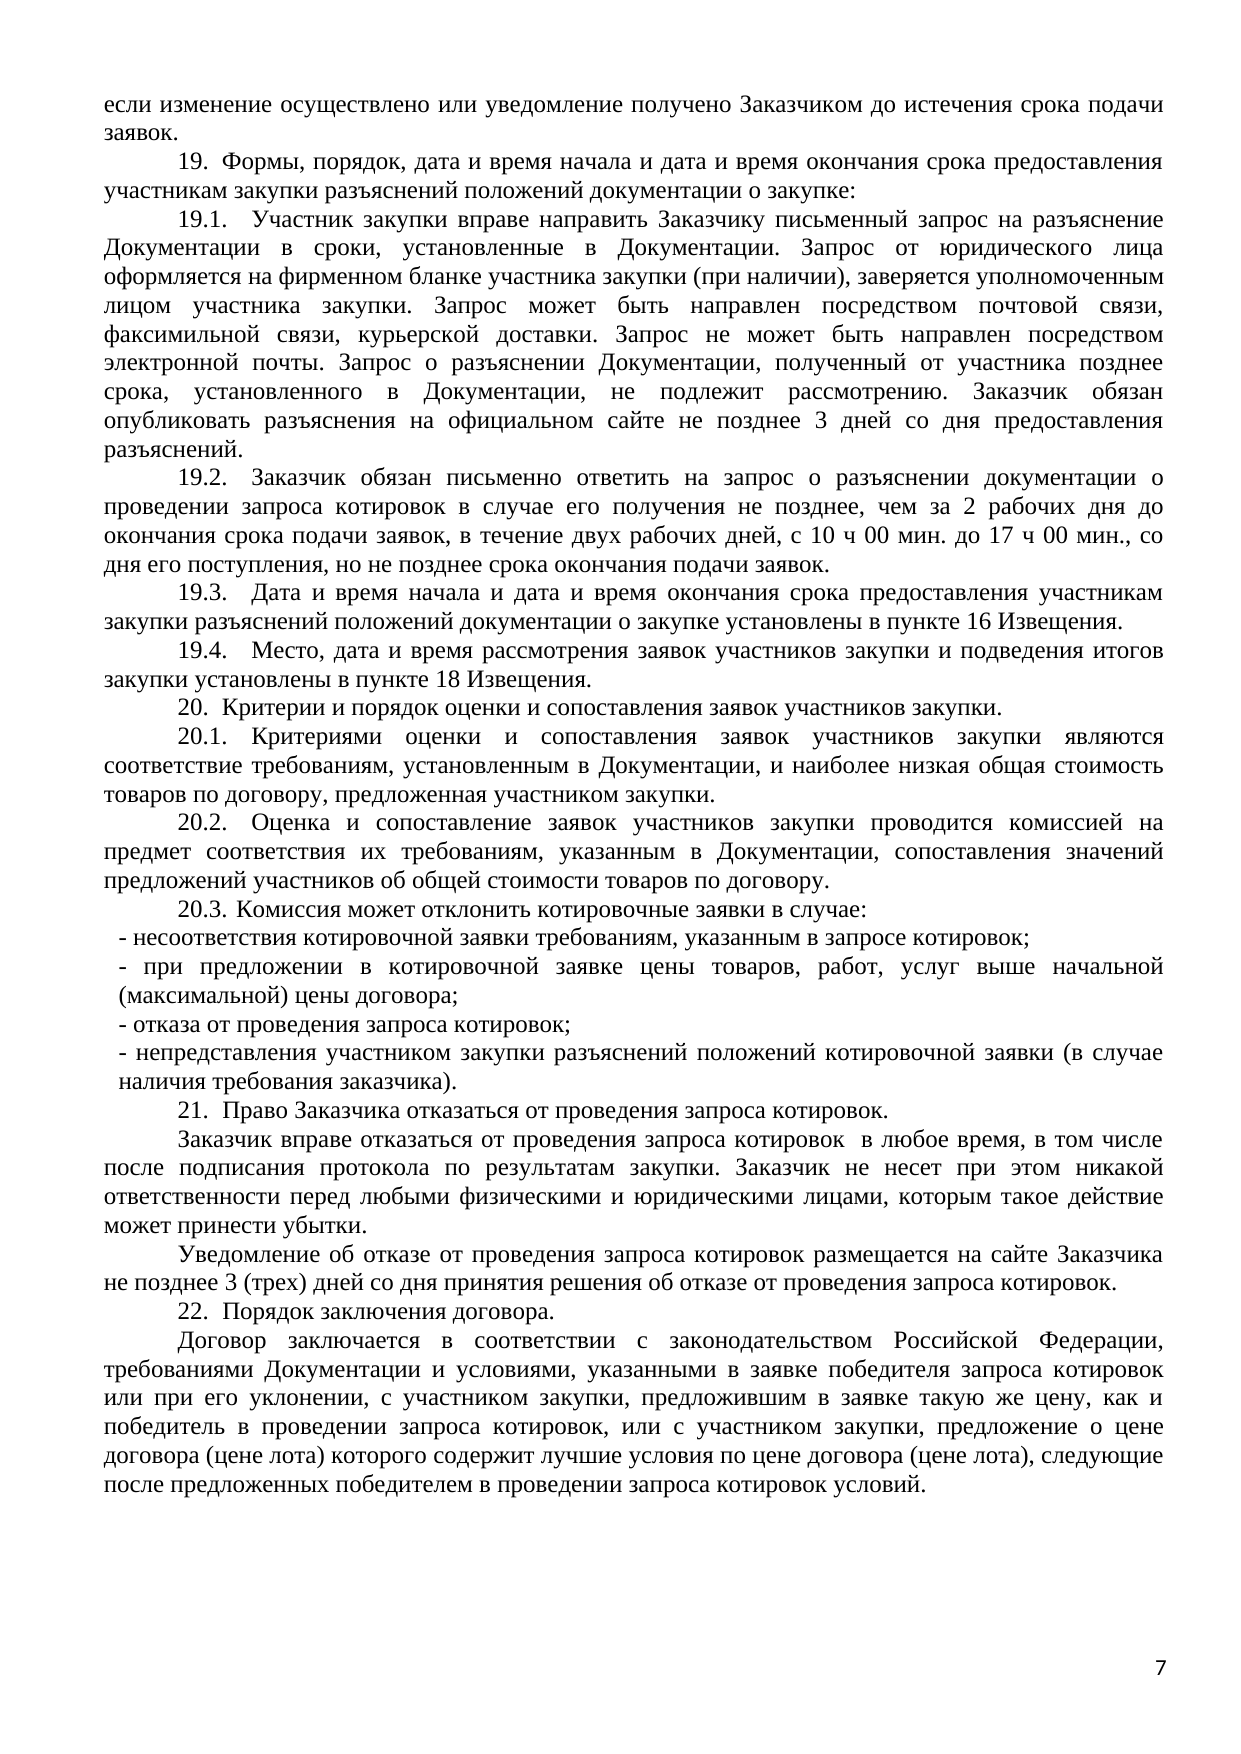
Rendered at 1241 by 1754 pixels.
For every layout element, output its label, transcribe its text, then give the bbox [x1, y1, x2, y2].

text Заказчик вправе отказаться от проведения запроса котировок в любое время, в том числе после подписания протокола по результатам закупки. Заказчик не несет при этом никакой ответственности перед любыми физическими и юридическими лицами, которым такое действие может принести убытки. [103, 1124, 1164, 1239]
text - несоответствия котировочной заявки требованиям, указанным в запросе котировок; [118, 922, 1164, 951]
list Место, дата и время рассмотрения заявок участников закупки и подведения итогов закупки установлены в пункте 18 Извещения. [103, 635, 1164, 692]
text - отказа от проведения запроса котировок; [118, 1009, 1164, 1037]
list Заказчик обязан письменно ответить на запрос о разъяснении документации о проведении запроса котировок в случае его получения не позднее, чем за 2 рабочих дня до окончания срока подачи заявок, в течение двух рабочих дней, с 10 ч 00 мин. до 17 ч 00 мин., со дня его поступления, но не позднее срока окончания подачи заявок. [103, 462, 1164, 577]
text Уведомление об отказе от проведения запроса котировок размещается на сайте Заказчика не позднее 3 (трех) дней со дня принятия решения об отказе от проведения запроса котировок. [103, 1239, 1164, 1296]
list Критериями оценки и сопоставления заявок участников закупки являются соответствие требованиям, установленным в Документации, и наиболее низкая общая стоимость товаров по договору, предложенная участником закупки. [103, 721, 1164, 807]
list Дата и время начала и дата и время окончания срока предоставления участникам закупки разъяснений положений документации о закупке установлены в пункте 16 Извещения. [103, 577, 1164, 635]
text - непредставления участником закупки разъяснений положений котировочной заявки (в случае наличия требования заказчика). [118, 1037, 1164, 1095]
list Право Заказчика отказаться от проведения запроса котировок. [103, 1095, 1164, 1124]
list Критерии и порядок оценки и сопоставления заявок участников закупки. [103, 692, 1164, 721]
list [103, 89, 1164, 146]
list Участник закупки вправе направить Заказчику письменный запрос на разъяснение Документации в сроки, установленные в Документации. Запрос от юридического лица оформляется на фирменном бланке участника закупки (при наличии), заверяется уполномоченным лицом участника закупки. Запрос может быть направлен посредством почтовой связи, факсимильной связи, курьерской доставки. Запрос не может быть направлен посредством электронной почты. Запрос о разъяснении Документации, полученный от участника позднее срока, установленного в Документации, не подлежит рассмотрению. Заказчик обязан опубликовать разъяснения на официальном сайте не позднее 3 дней со дня предоставления разъяснений. [103, 204, 1164, 462]
list Комиссия может отклонить котировочные заявки в случае: [177, 894, 1164, 922]
list Порядок заключения договора. [103, 1296, 1164, 1325]
list Формы, порядок, дата и время начала и дата и время окончания срока предоставления участникам закупки разъяснений положений документации о закупке: [103, 146, 1164, 204]
text Договор заключается в соответствии с законодательством Российской Федерации, требованиями Документации и условиями, указанными в заявке победителя запроса котировок или при его уклонении, с участником закупки, предложившим в заявке такую же цену, как и победитель в проведении запроса котировок, или с участником закупки, предложение о цене договора (цене лота) которого содержит лучшие условия по цене договора (цене лота), следующие после предложенных победителем в проведении запроса котировок условий. [103, 1325, 1164, 1497]
list Оценка и сопоставление заявок участников закупки проводится комиссией на предмет соответствия их требованиям, указанным в Документации, сопоставления значений предложений участников об общей стоимости товаров по договору. [103, 807, 1164, 894]
text - при предложении в котировочной заявке цены товаров, работ, услуг выше начальной (максимальной) цены договора; [118, 951, 1164, 1009]
